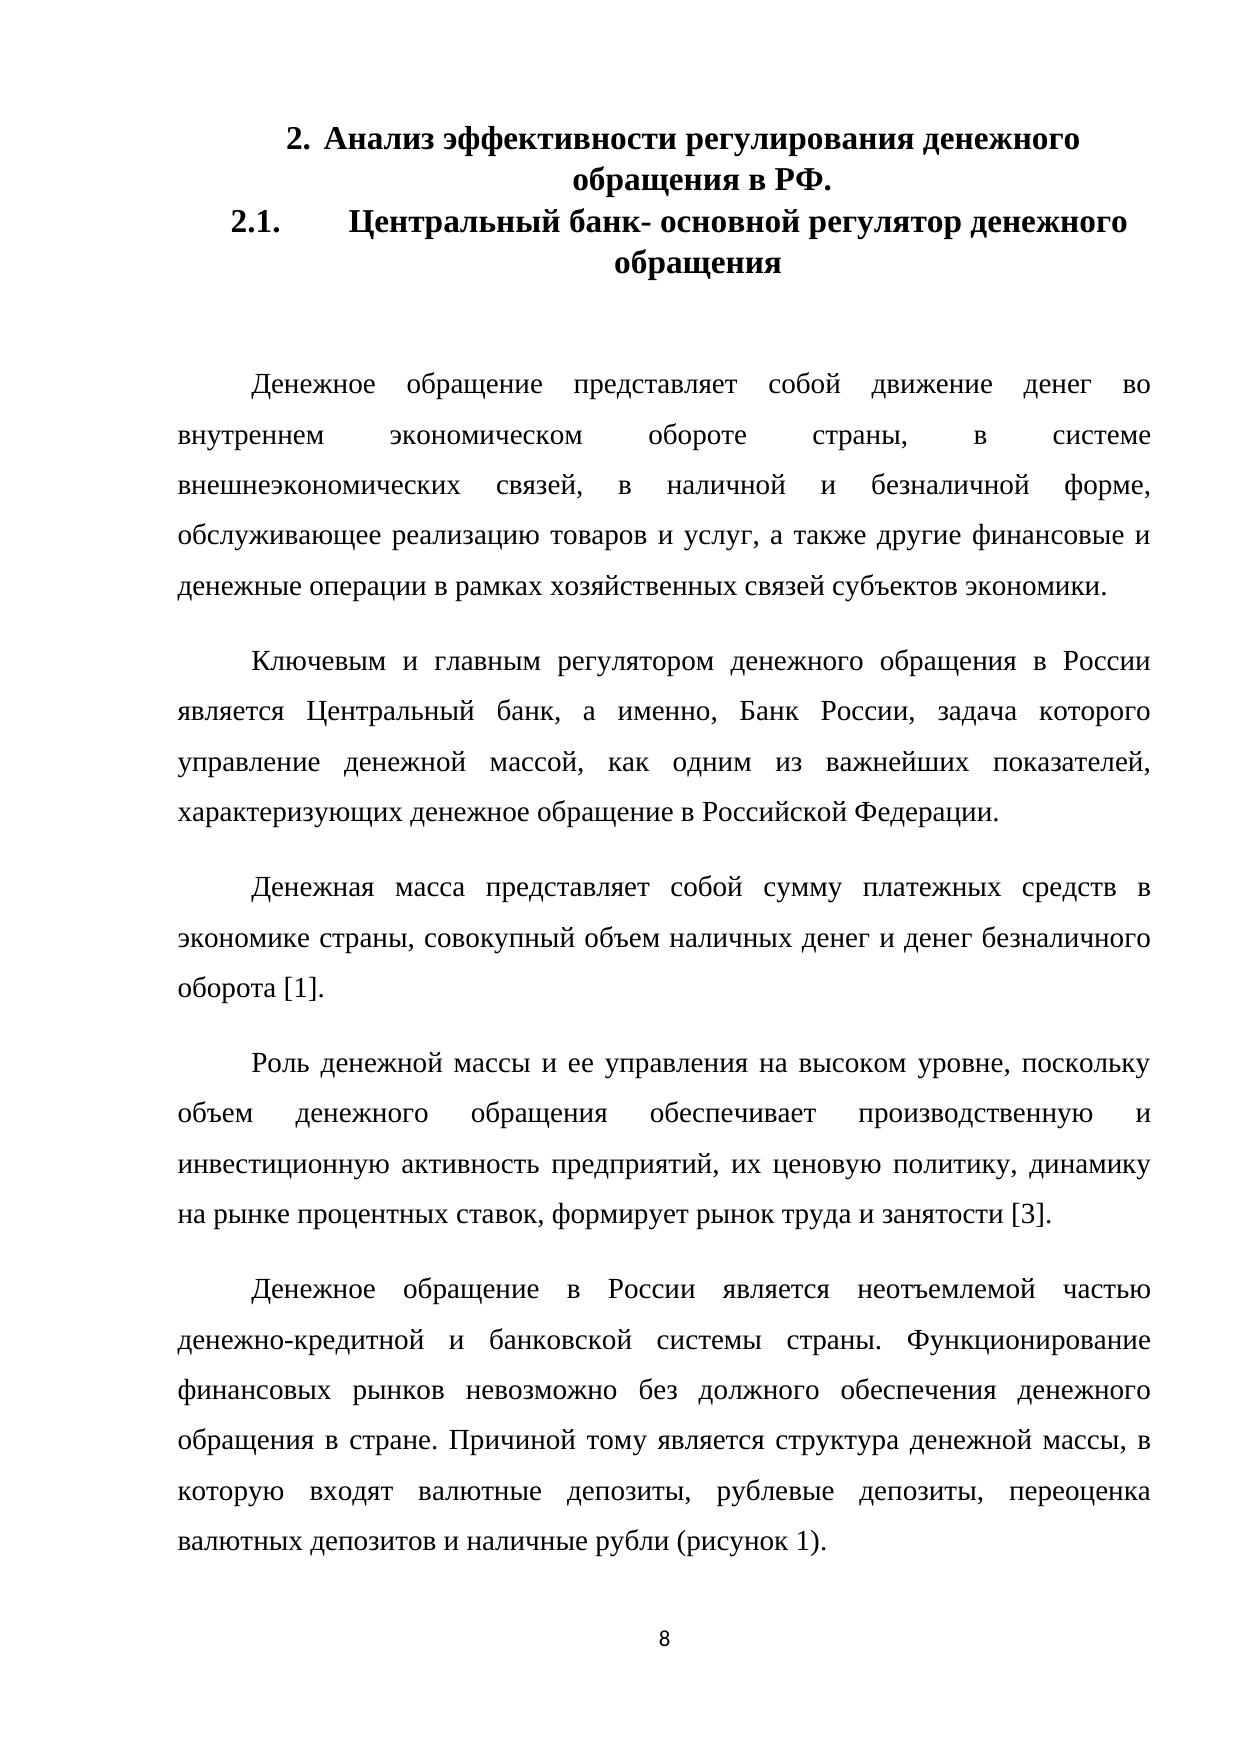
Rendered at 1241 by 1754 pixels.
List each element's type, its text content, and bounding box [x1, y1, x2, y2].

text Денежное обращение в России является неотъемлемой частью денежно-кредитной и банковской системы страны. Функционирование финансовых рынков невозможно без должного обеспечения денежного обращения в стране. Причиной тому является структура денежной массы, в которую входят валютные депозиты, рублевые депозиты, переоценка валютных депозитов и наличные рубли (рисунок 1). [177, 1272, 1152, 1557]
text Денежная масса представляет собой сумму платежных средств в экономике страны, совокупный объем наличных денег и денег безналичного оборота [1]. [177, 869, 1152, 1003]
text Роль денежной массы и ее управления на высоком уровне, поскольку объем денежного обращения обеспечивает производственную и инвестиционную активность предприятий, их ценовую политику, динамику на рынке процентных ставок, формирует рынок труда и занятости [3]. [177, 1045, 1152, 1230]
text Ключевым и главным регулятором денежного обращения в России является Центральный банк, а именно, Банк России, задача которого управление денежной массой, как одним из важнейших показателей, характеризующих денежное обращение в Российской Федерации. [177, 643, 1152, 828]
text Денежное обращение представляет собой движение денег во внутреннем экономическом обороте страны, в системе внешнеэкономических связей, в наличной и безналичной форме, обслуживающее реализацию товаров и услуг, а также другие финансовые и денежные операции в рамках хозяйственных связей субъектов экономики. [177, 367, 1152, 601]
list Центральный банк- основной регулятор денежного обращения [207, 201, 1152, 281]
list Анализ эффективности регулирования денежного обращения в РФ. [215, 118, 1152, 198]
